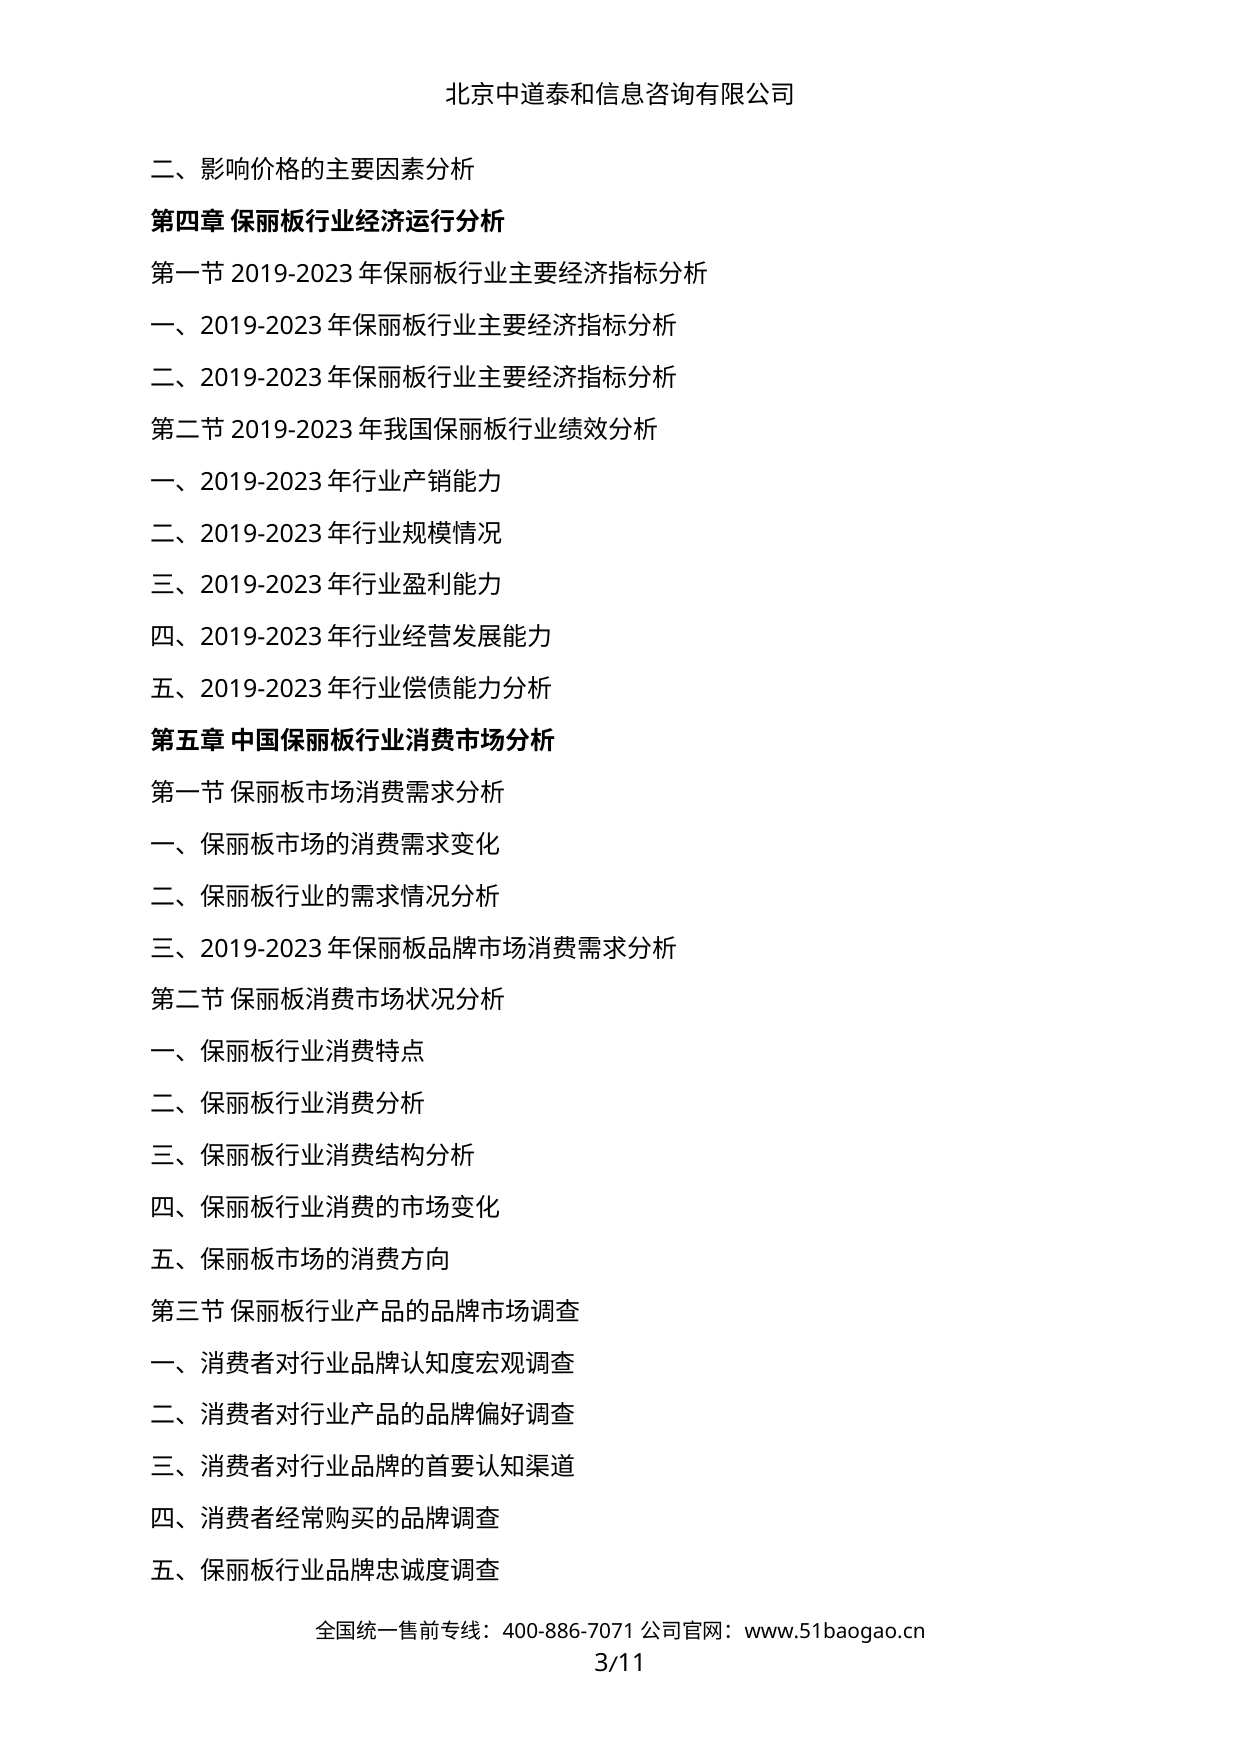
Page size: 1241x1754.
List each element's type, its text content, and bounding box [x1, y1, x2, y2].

text 二、2019-2023年行业规模情况 [150, 513, 1090, 549]
text 第一节 2019-2023年保丽板行业主要经济指标分析 [150, 254, 1090, 290]
text 第三节 保丽板行业产品的品牌市场调查 [150, 1291, 1090, 1327]
text 一、消费者对行业品牌认知度宏观调查 [150, 1343, 1090, 1379]
text 第四章 保丽板行业经济运行分析 [150, 202, 1090, 238]
text 三、2019-2023年保丽板品牌市场消费需求分析 [150, 928, 1090, 964]
text 五、保丽板行业品牌忠诚度调查 [150, 1551, 1090, 1587]
text 五、2019-2023年行业偿债能力分析 [150, 669, 1090, 705]
text 四、保丽板行业消费的市场变化 [150, 1187, 1090, 1224]
text 二、保丽板行业的需求情况分析 [150, 876, 1090, 912]
text 第二节 保丽板消费市场状况分析 [150, 980, 1090, 1016]
text 一、2019-2023年保丽板行业主要经济指标分析 [150, 306, 1090, 342]
text 三、2019-2023年行业盈利能力 [150, 565, 1090, 601]
text 一、保丽板行业消费特点 [150, 1032, 1090, 1068]
text 第一节 保丽板市场消费需求分析 [150, 772, 1090, 809]
text 三、消费者对行业品牌的首要认知渠道 [150, 1447, 1090, 1483]
text 第二节 2019-2023年我国保丽板行业绩效分析 [150, 409, 1090, 446]
text 二、保丽板行业消费分析 [150, 1084, 1090, 1120]
text 一、2019-2023年行业产销能力 [150, 461, 1090, 497]
text 二、消费者对行业产品的品牌偏好调查 [150, 1395, 1090, 1431]
text 第五章 中国保丽板行业消费市场分析 [150, 721, 1090, 757]
text 三、保丽板行业消费结构分析 [150, 1136, 1090, 1172]
text 一、保丽板市场的消费需求变化 [150, 824, 1090, 861]
text 五、保丽板市场的消费方向 [150, 1239, 1090, 1276]
text 四、2019-2023年行业经营发展能力 [150, 617, 1090, 653]
text 二、影响价格的主要因素分析 [150, 150, 1090, 186]
text 四、消费者经常购买的品牌调查 [150, 1499, 1090, 1535]
text 二、2019-2023年保丽板行业主要经济指标分析 [150, 357, 1090, 394]
